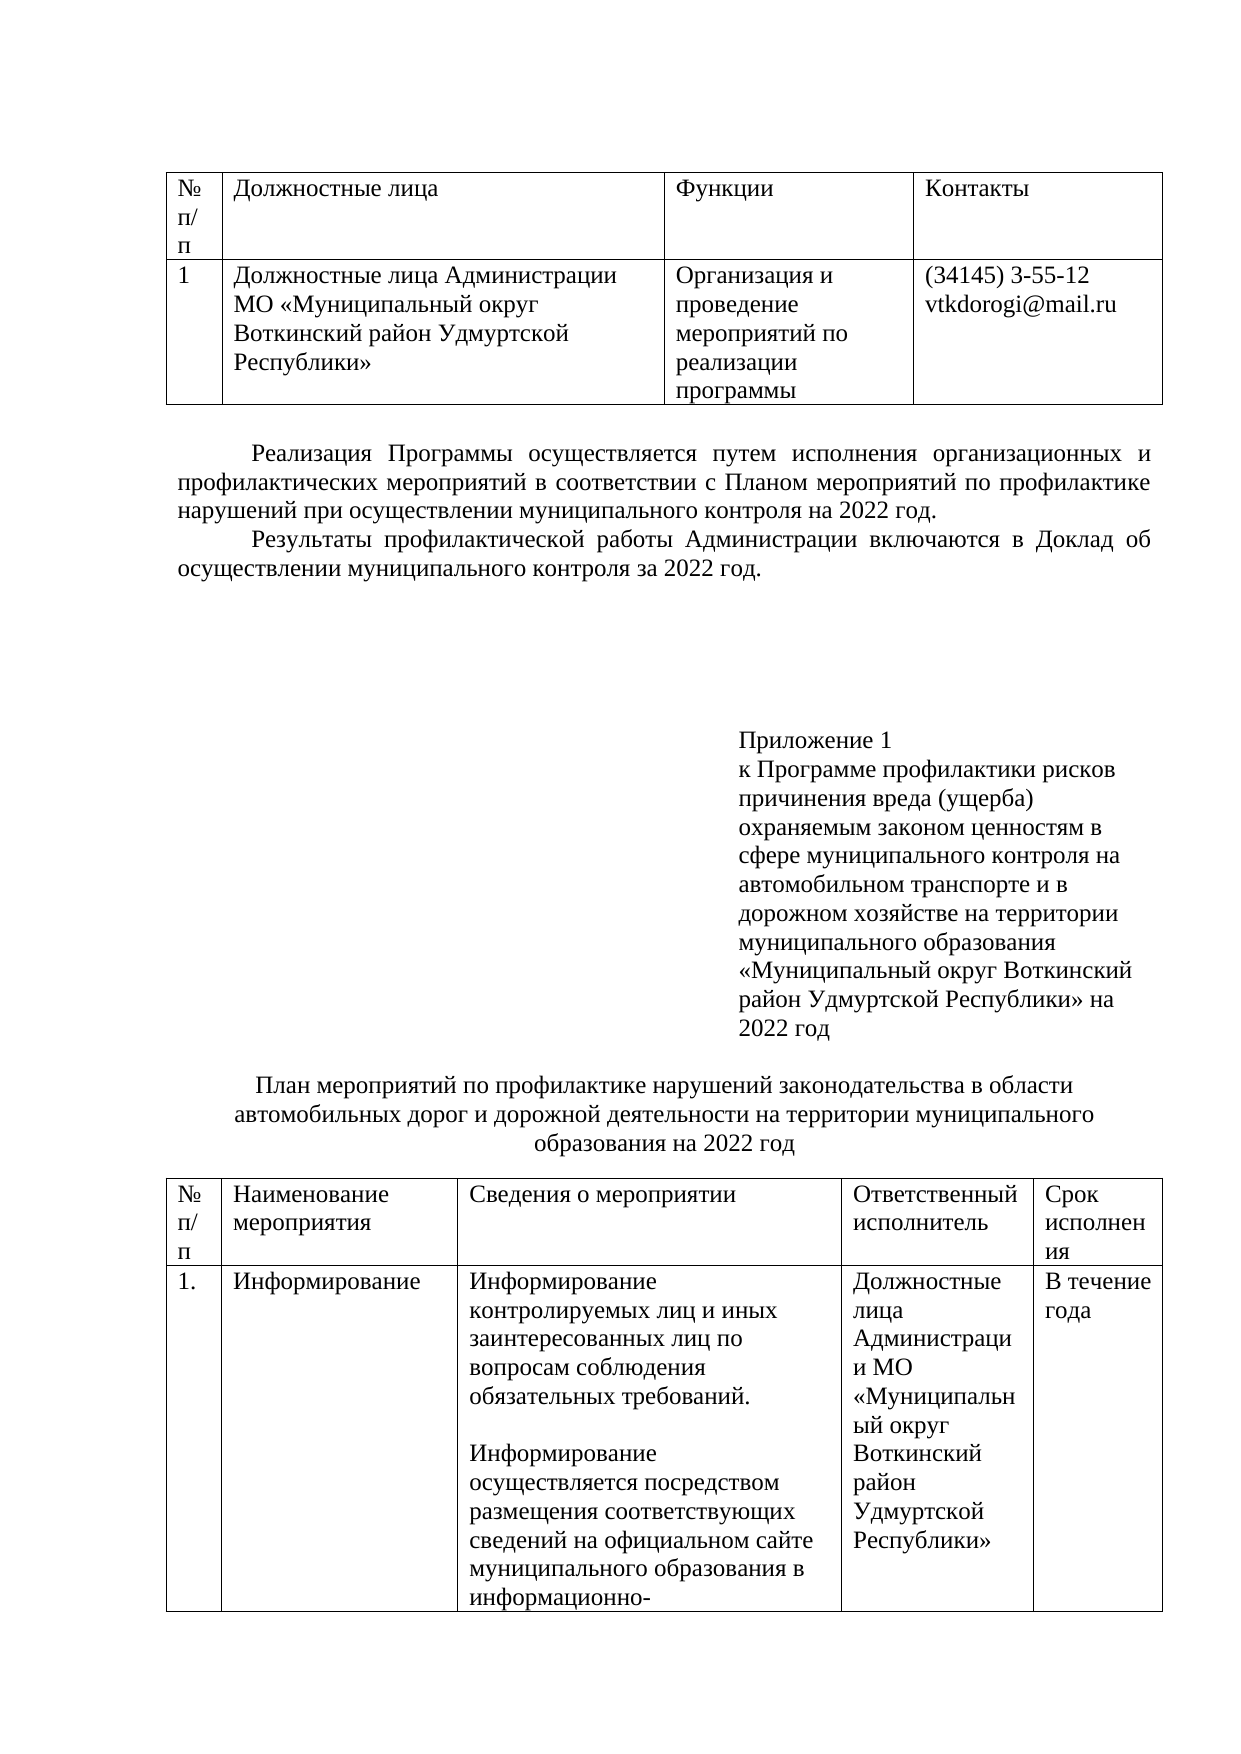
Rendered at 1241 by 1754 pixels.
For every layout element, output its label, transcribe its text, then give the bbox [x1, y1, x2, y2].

table_cell Информирование [222, 1266, 457, 1611]
table_cell Должностные лица Администрации МО «Муниципальный округ Воткинский район Удмуртской Республики» [223, 260, 664, 404]
table_cell 1. [167, 1266, 221, 1611]
text к Программе профилактики рисков [738, 754, 1152, 783]
table_header Наименование мероприятия [222, 1179, 457, 1265]
text Приложение 1 [738, 726, 1152, 754]
table_header Ответственный исполнитель [842, 1179, 1033, 1265]
table_cell 1 [167, 260, 222, 404]
table_header Должностные лица [223, 173, 664, 259]
table_header Контакты [914, 173, 1162, 259]
table_cell Организация и проведение мероприятий по реализации программы [665, 260, 913, 404]
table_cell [842, 1266, 1033, 1611]
table_cell В течение года [1034, 1266, 1162, 1611]
table_header Функции [665, 173, 913, 259]
table_header Сведения о мероприятии [458, 1179, 841, 1265]
text План мероприятий по профилактике нарушений законодательства в области автомобильных дорог и дорожной деятельности на территории муниципального образования на 2022 год [177, 1071, 1152, 1157]
text Результаты профилактической работы Администрации включаются в Доклад об осуществлении муниципального контроля за 2022 год. [177, 524, 1152, 582]
table_cell (34145) 3-55-12 vtkdorogi@mail.ru [914, 260, 1162, 404]
text причинения вреда (ущерба) [738, 783, 1152, 812]
table_header № п/п [167, 1179, 221, 1265]
text охраняемым законом ценностям в сфере муниципального контроля на автомобильном транспорте и в дорожном хозяйстве на территории муниципального образования «Муниципальный округ Воткинский район Удмуртской Республики» на 2022 год [738, 812, 1152, 1042]
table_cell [458, 1266, 841, 1611]
text Реализация Программы осуществляется путем исполнения организационных и профилактических мероприятий в соответствии с Планом мероприятий по профилактике нарушений при осуществлении муниципального контроля на 2022 год. [177, 438, 1152, 524]
table_header № п/п [167, 173, 222, 259]
table_header Срок исполнения [1034, 1179, 1162, 1265]
